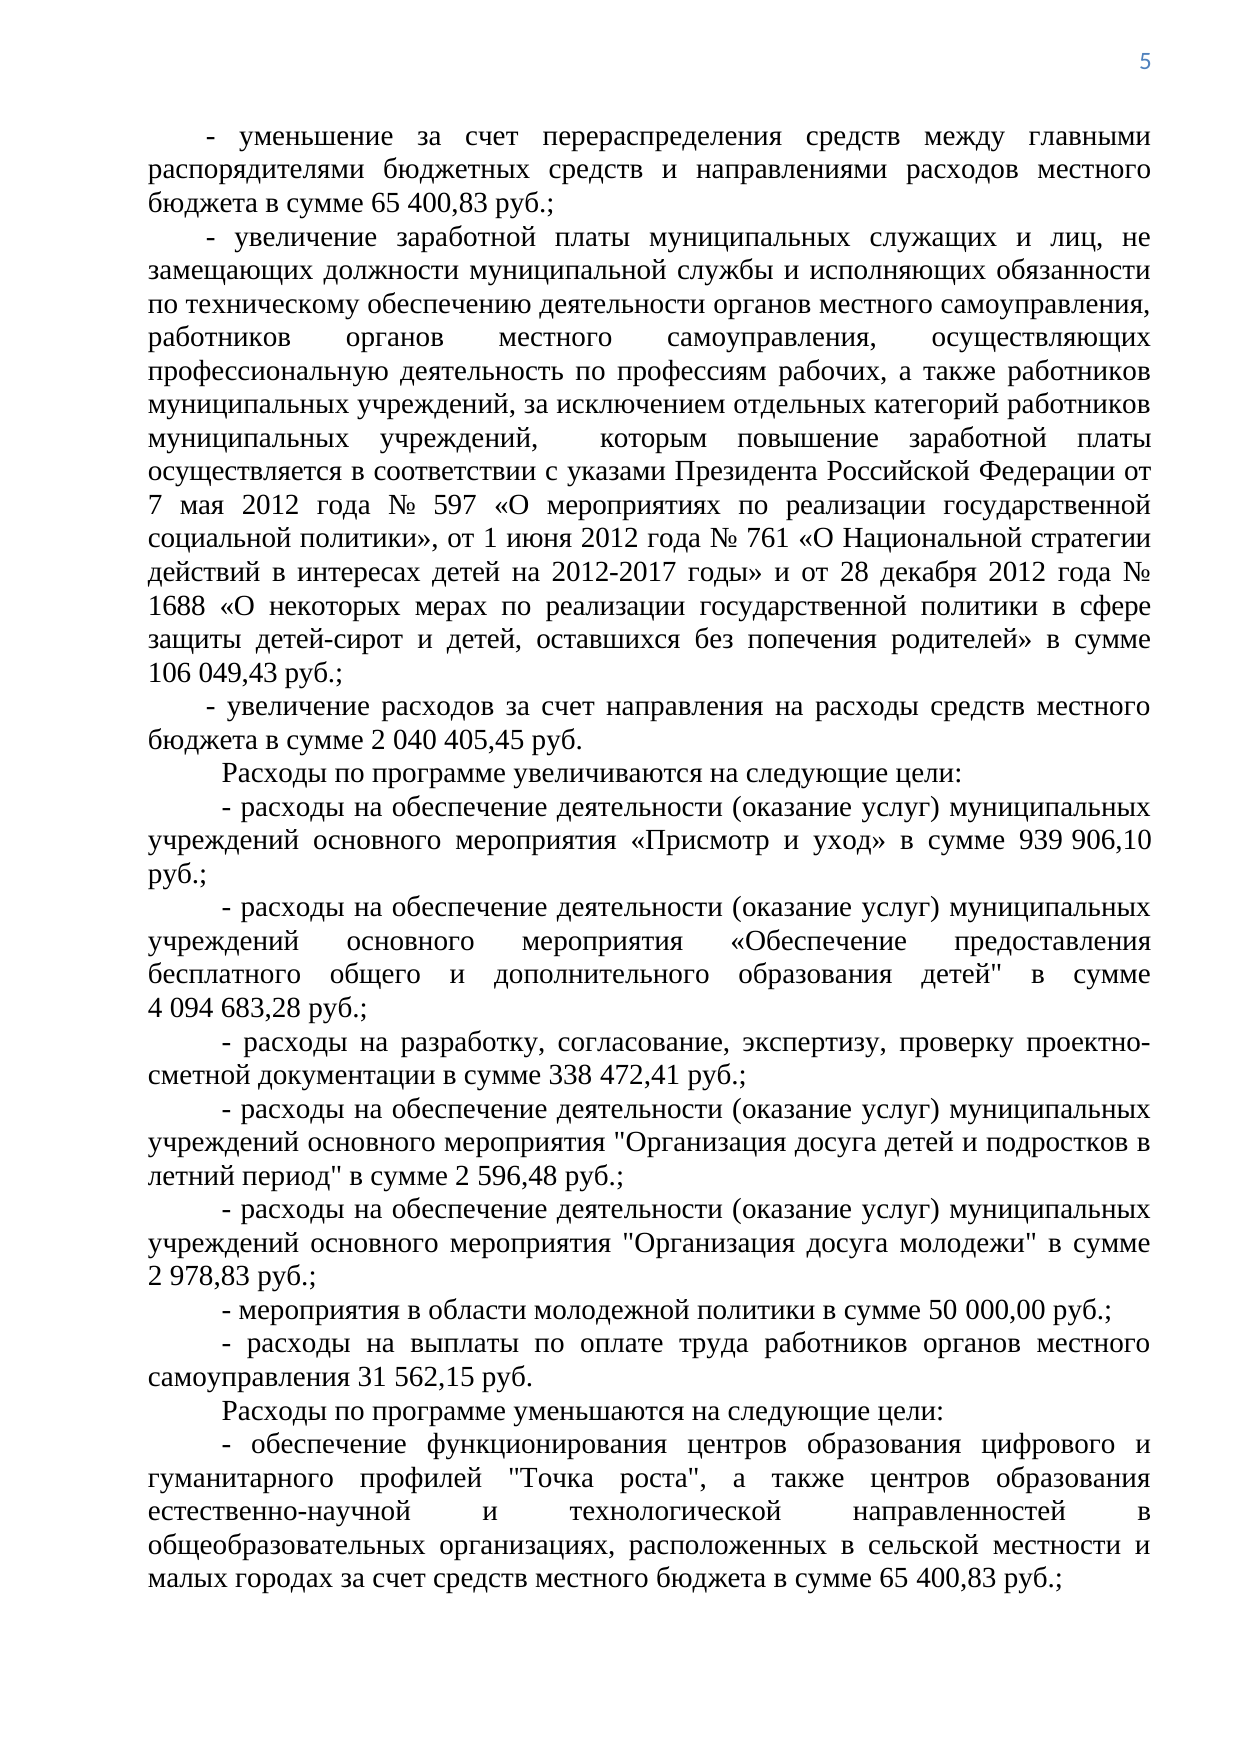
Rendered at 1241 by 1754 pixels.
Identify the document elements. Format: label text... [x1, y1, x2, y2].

text - расходы на разработку, согласование, экспертизу, проверку проектно-сметной документации в сумме 338 472,41 руб.; [148, 1024, 1152, 1091]
text - увеличение расходов за счет направления на расходы средств местного бюджета в сумме 2 040 405,45 руб. [148, 688, 1152, 755]
text - расходы на обеспечение деятельности (оказание услуг) муниципальных учреждений основного мероприятия «Обеспечение предоставления бесплатного общего и дополнительного образования детей" в сумме 4 094 683,28 руб.; [148, 889, 1152, 1024]
text - увеличение заработной платы муниципальных служащих и лиц, не замещающих должности муниципальной службы и исполняющих обязанности по техническому обеспечению деятельности органов местного самоуправления, работников органов местного самоуправления, осуществляющих профессиональную деятельность по профессиям рабочих, а также работников муниципальных учреждений, за исключением отдельных категорий работников муниципальных учреждений, которым повышение заработной платы осуществляется в соответствии с указами Президента Российской Федерации от 7 мая 2012 года № 597 «О мероприятиях по реализации государственной социальной политики», от 1 июня 2012 года № 761 «О Национальной стратегии действий в интересах детей на 2012-2017 годы» и от 28 декабря 2012 года № 1688 «О некоторых мерах по реализации государственной политики в сфере защиты детей-сирот и детей, оставшихся без попечения родителей» в сумме 106 049,43 руб.; [148, 219, 1152, 688]
text - расходы на обеспечение деятельности (оказание услуг) муниципальных учреждений основного мероприятия "Организация досуга молодежи" в сумме 2 978,83 руб.; [148, 1191, 1152, 1292]
text - мероприятия в области молодежной политики в сумме 50 000,00 руб.; [148, 1292, 1152, 1326]
text Расходы по программе уменьшаются на следующие цели: [148, 1393, 1152, 1426]
text - обеспечение функционирования центров образования цифрового и гуманитарного профилей "Точка роста", а также центров образования естественно-научной и технологической направленностей в общеобразовательных организациях, расположенных в сельской местности и малых городах за счет средств местного бюджета в сумме 65 400,83 руб.; [148, 1426, 1152, 1594]
text - расходы на обеспечение деятельности (оказание услуг) муниципальных учреждений основного мероприятия "Организация досуга детей и подростков в летний период" в сумме 2 596,48 руб.; [148, 1091, 1152, 1191]
text - расходы на обеспечение деятельности (оказание услуг) муниципальных учреждений основного мероприятия «Присмотр и уход» в сумме 939 906,10 руб.; [148, 789, 1152, 889]
text - расходы на выплаты по оплате труда работников органов местного самоуправления 31 562,15 руб. [148, 1326, 1152, 1393]
text - уменьшение за счет перераспределения средств между главными распорядителями бюджетных средств и направлениями расходов местного бюджета в сумме 65 400,83 руб.; [148, 118, 1152, 219]
text Расходы по программе увеличиваются на следующие цели: [148, 755, 1152, 789]
